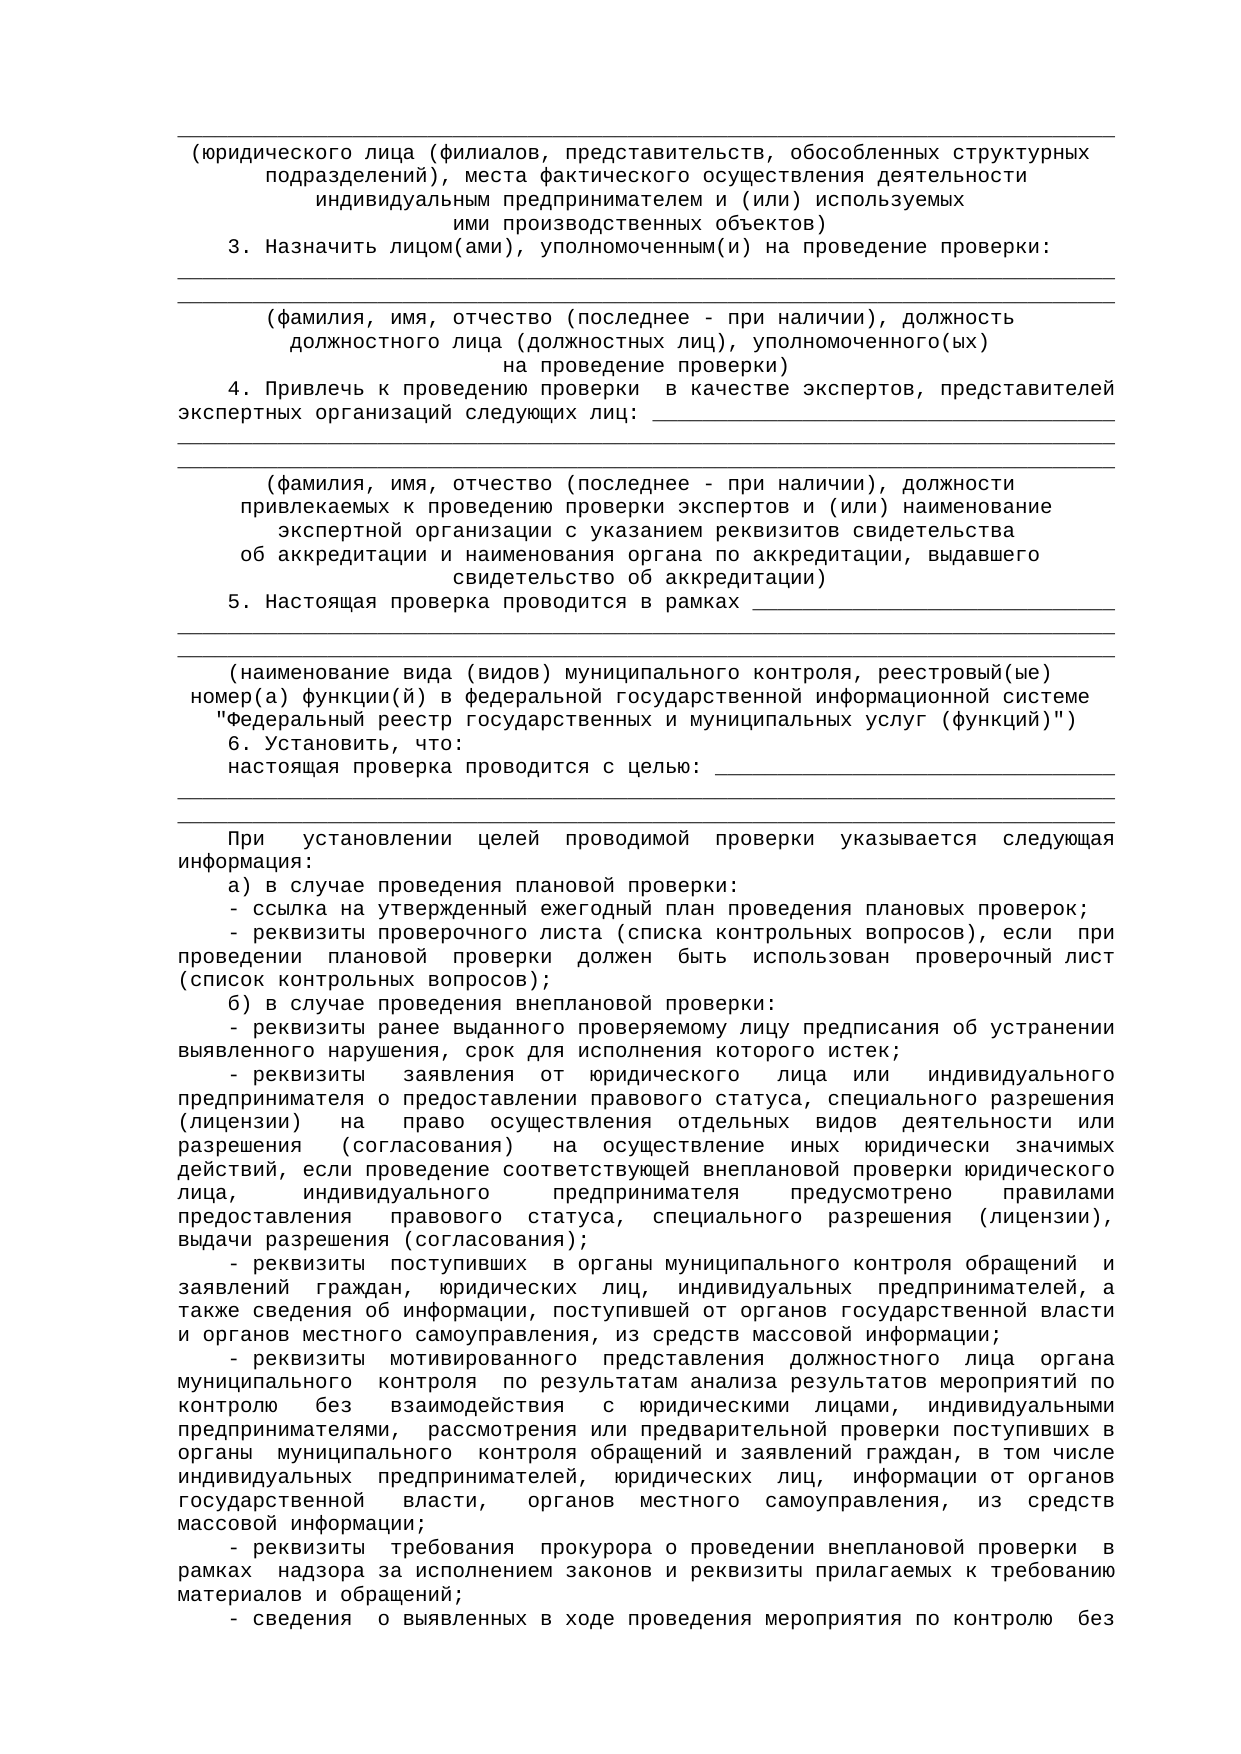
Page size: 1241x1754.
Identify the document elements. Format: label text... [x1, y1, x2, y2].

text и органов местного самоуправления, из средств массовой информации; [177, 1324, 1152, 1348]
text заявлений граждан, юридических лиц, индивидуальных предпринимателей, а [177, 1277, 1152, 1300]
text настоящая проверка проводится с целью: ________________________________ [177, 757, 1152, 780]
text экспертных организаций следующих лиц: _____________________________________ [177, 402, 1152, 426]
text номер(а) функции(й) в федеральной государственной информационной системе [177, 686, 1152, 709]
text выявленного нарушения, срок для исполнения которого истек; [177, 1040, 1152, 1064]
text ими производственных объектов) [177, 213, 1152, 236]
text - реквизиты проверочного листа (списка контрольных вопросов), если при [177, 922, 1152, 946]
text контролю без взаимодействия с юридическими лицами, индивидуальными [177, 1395, 1152, 1419]
text (лицензии) на право осуществления отдельных видов деятельности или [177, 1111, 1152, 1135]
text ___________________________________________________________________________ [177, 804, 1152, 827]
text об аккредитации и наименования органа по аккредитации, выдавшего [177, 544, 1152, 567]
text ___________________________________________________________________________ [177, 780, 1152, 804]
text ___________________________________________________________________________ [177, 638, 1152, 662]
text (наименование вида (видов) муниципального контроля, реестровый(ые) [177, 662, 1152, 686]
text предпринимателя о предоставлении правового статуса, специального разрешения [177, 1088, 1152, 1111]
text - реквизиты ранее выданного проверяемому лицу предписания об устранении [177, 1017, 1152, 1040]
text - ссылка на утвержденный ежегодный план проведения плановых проверок; [177, 898, 1152, 922]
text органы муниципального контроля обращений и заявлений граждан, в том числе [177, 1442, 1152, 1466]
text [177, 118, 1152, 142]
text "Федеральный реестр государственных и муниципальных услуг (функций)") [177, 709, 1152, 733]
text массовой информации; [177, 1513, 1152, 1537]
text индивидуальных предпринимателей, юридических лиц, информации от органов [177, 1466, 1152, 1489]
text (список контрольных вопросов); [177, 969, 1152, 993]
text предоставления правового статуса, специального разрешения (лицензии), [177, 1206, 1152, 1229]
text - реквизиты мотивированного представления должностного лица органа [177, 1348, 1152, 1371]
text - реквизиты заявления от юридического лица или индивидуального [177, 1064, 1152, 1088]
text должностного лица (должностных лиц), уполномоченного(ых) [177, 331, 1152, 354]
text 4. Привлечь к проведению проверки в качестве экспертов, представителей [177, 378, 1152, 402]
text свидетельство об аккредитации) [177, 567, 1152, 591]
text индивидуальным предпринимателем и (или) используемых [177, 189, 1152, 213]
text (фамилия, имя, отчество (последнее - при наличии), должности [177, 473, 1152, 496]
text ___________________________________________________________________________ [177, 426, 1152, 449]
text б) в случае проведения внеплановой проверки: [177, 993, 1152, 1017]
text проведении плановой проверки должен быть использован проверочный лист [177, 946, 1152, 969]
text а) в случае проведения плановой проверки: [177, 875, 1152, 898]
text информация: [177, 851, 1152, 875]
text лица, индивидуального предпринимателя предусмотрено правилами [177, 1182, 1152, 1206]
text ___________________________________________________________________________ [177, 260, 1152, 284]
text 3. Назначить лицом(ами), уполномоченным(и) на проведение проверки: [177, 236, 1152, 260]
text При установлении целей проводимой проверки указывается следующая [177, 827, 1152, 851]
text ___________________________________________________________________________ [177, 284, 1152, 307]
text (фамилия, имя, отчество (последнее - при наличии), должность [177, 307, 1152, 331]
text (юридического лица (филиалов, представительств, обособленных структурных [177, 142, 1152, 165]
text государственной власти, органов местного самоуправления, из средств [177, 1489, 1152, 1513]
text предпринимателями, рассмотрения или предварительной проверки поступивших в [177, 1419, 1152, 1442]
text на проведение проверки) [177, 354, 1152, 378]
text материалов и обращений; [177, 1584, 1152, 1608]
text действий, если проведение соответствующей внеплановой проверки юридического [177, 1158, 1152, 1182]
text разрешения (согласования) на осуществление иных юридически значимых [177, 1135, 1152, 1158]
text выдачи разрешения (согласования); [177, 1229, 1152, 1253]
text ___________________________________________________________________________ [177, 615, 1152, 638]
text экспертной организации с указанием реквизитов свидетельства [177, 520, 1152, 544]
text 6. Установить, что: [177, 733, 1152, 757]
text ___________________________________________________________________________ [177, 449, 1152, 473]
text подразделений), места фактического осуществления деятельности [177, 165, 1152, 189]
text привлекаемых к проведению проверки экспертов и (или) наименование [177, 496, 1152, 520]
text рамках надзора за исполнением законов и реквизиты прилагаемых к требованию [177, 1561, 1152, 1584]
text - реквизиты поступивших в органы муниципального контроля обращений и [177, 1253, 1152, 1277]
text 5. Настоящая проверка проводится в рамках _____________________________ [177, 591, 1152, 615]
text - реквизиты требования прокурора о проведении внеплановой проверки в [177, 1537, 1152, 1561]
text муниципального контроля по результатам анализа результатов мероприятий по [177, 1371, 1152, 1395]
text - сведения о выявленных в ходе проведения мероприятия по контролю без [177, 1608, 1152, 1631]
text также сведения об информации, поступившей от органов государственной власти [177, 1300, 1152, 1324]
